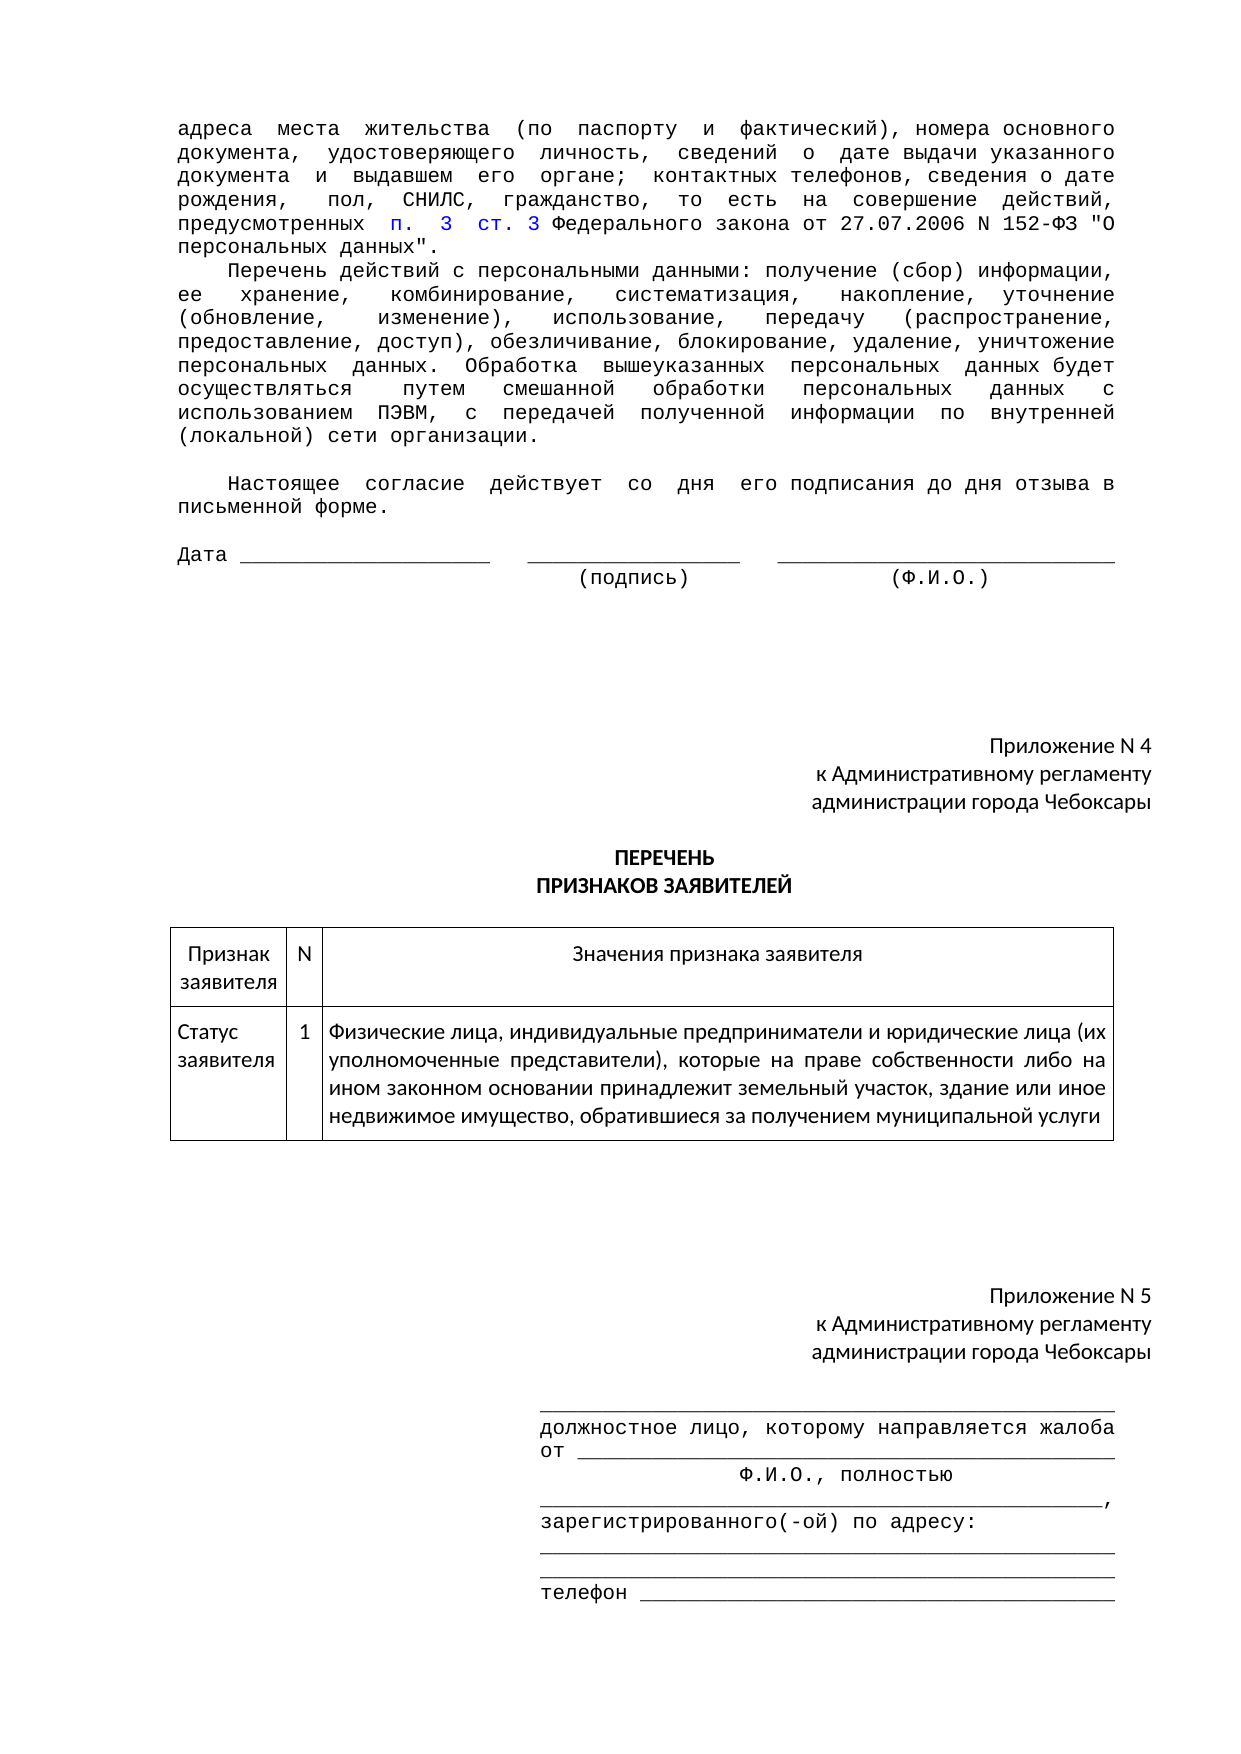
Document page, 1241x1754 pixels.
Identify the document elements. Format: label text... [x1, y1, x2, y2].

text Приложение N 5 [177, 1281, 1152, 1309]
text персональных данных. Обработка вышеуказанных персональных данных будет [177, 354, 1152, 378]
table_header Значения признака заявителя [323, 928, 1113, 1006]
text ее хранение, комбинирование, систематизация, накопление, уточнение [177, 284, 1152, 307]
text (подпись) (Ф.И.О.) [177, 567, 1152, 591]
text ______________________________________________ [177, 1393, 1152, 1417]
table_cell 1 [287, 1007, 322, 1140]
text администрации города Чебоксары [177, 787, 1152, 815]
text Приложение N 4 [177, 731, 1152, 759]
text документа, удостоверяющего личность, сведений о дате выдачи указанного [177, 142, 1152, 165]
text использованием ПЭВМ, с передачей полученной информации по внутренней [177, 402, 1152, 426]
text к Административному регламенту [177, 1309, 1152, 1337]
text зарегистрированного(-ой) по адресу: [177, 1511, 1152, 1535]
text адреса места жительства (по паспорту и фактический), номера основного [177, 118, 1152, 142]
text ______________________________________________ [177, 1535, 1152, 1559]
text администрации города Чебоксары [177, 1337, 1152, 1365]
title ПЕРЕЧЕНЬ [177, 843, 1152, 871]
table_header Признак заявителя [171, 928, 286, 1006]
text (обновление, изменение), использование, передачу (распространение, [177, 307, 1152, 331]
text осуществляться путем смешанной обработки персональных данных с [177, 378, 1152, 402]
text рождения, пол, СНИЛС, гражданство, то есть на совершение действий, [177, 189, 1152, 213]
text должностное лицо, которому направляется жалоба [177, 1417, 1152, 1441]
text Перечень действий с персональными данными: получение (сбор) информации, [177, 260, 1152, 284]
text _____________________________________________, [177, 1488, 1152, 1511]
text к Административному регламенту [177, 759, 1152, 787]
text (локальной) сети организации. [177, 426, 1152, 449]
text документа и выдавшем его органе; контактных телефонов, сведения о дате [177, 165, 1152, 189]
title ПРИЗНАКОВ ЗАЯВИТЕЛЕЙ [177, 871, 1152, 899]
text Дата ____________________ _________________ ___________________________ [177, 544, 1152, 567]
text Ф.И.О., полностью [177, 1464, 1152, 1488]
text персональных данных". [177, 236, 1152, 260]
text письменной форме. [177, 496, 1152, 520]
table_cell Статус заявителя [171, 1007, 286, 1140]
text Настоящее согласие действует со дня его подписания до дня отзыва в [177, 473, 1152, 496]
text предусмотренных п. 3 ст. 3 Федерального закона от 27.07.2006 N 152-ФЗ "О [177, 213, 1152, 236]
text от ___________________________________________ [177, 1441, 1152, 1464]
text предоставление, доступ), обезличивание, блокирование, удаление, уничтожение [177, 331, 1152, 354]
table_cell Физические лица, индивидуальные предприниматели и юридические лица (их уполномоченные представители), которые на праве собственности либо на ином законном основании принадлежит земельный участок, здание или иное недвижимое имущество, обратившиеся за получением муниципальной услуги [323, 1007, 1113, 1140]
text ______________________________________________ [177, 1559, 1152, 1582]
table_header N [287, 928, 322, 1006]
text телефон ______________________________________ [177, 1582, 1152, 1606]
